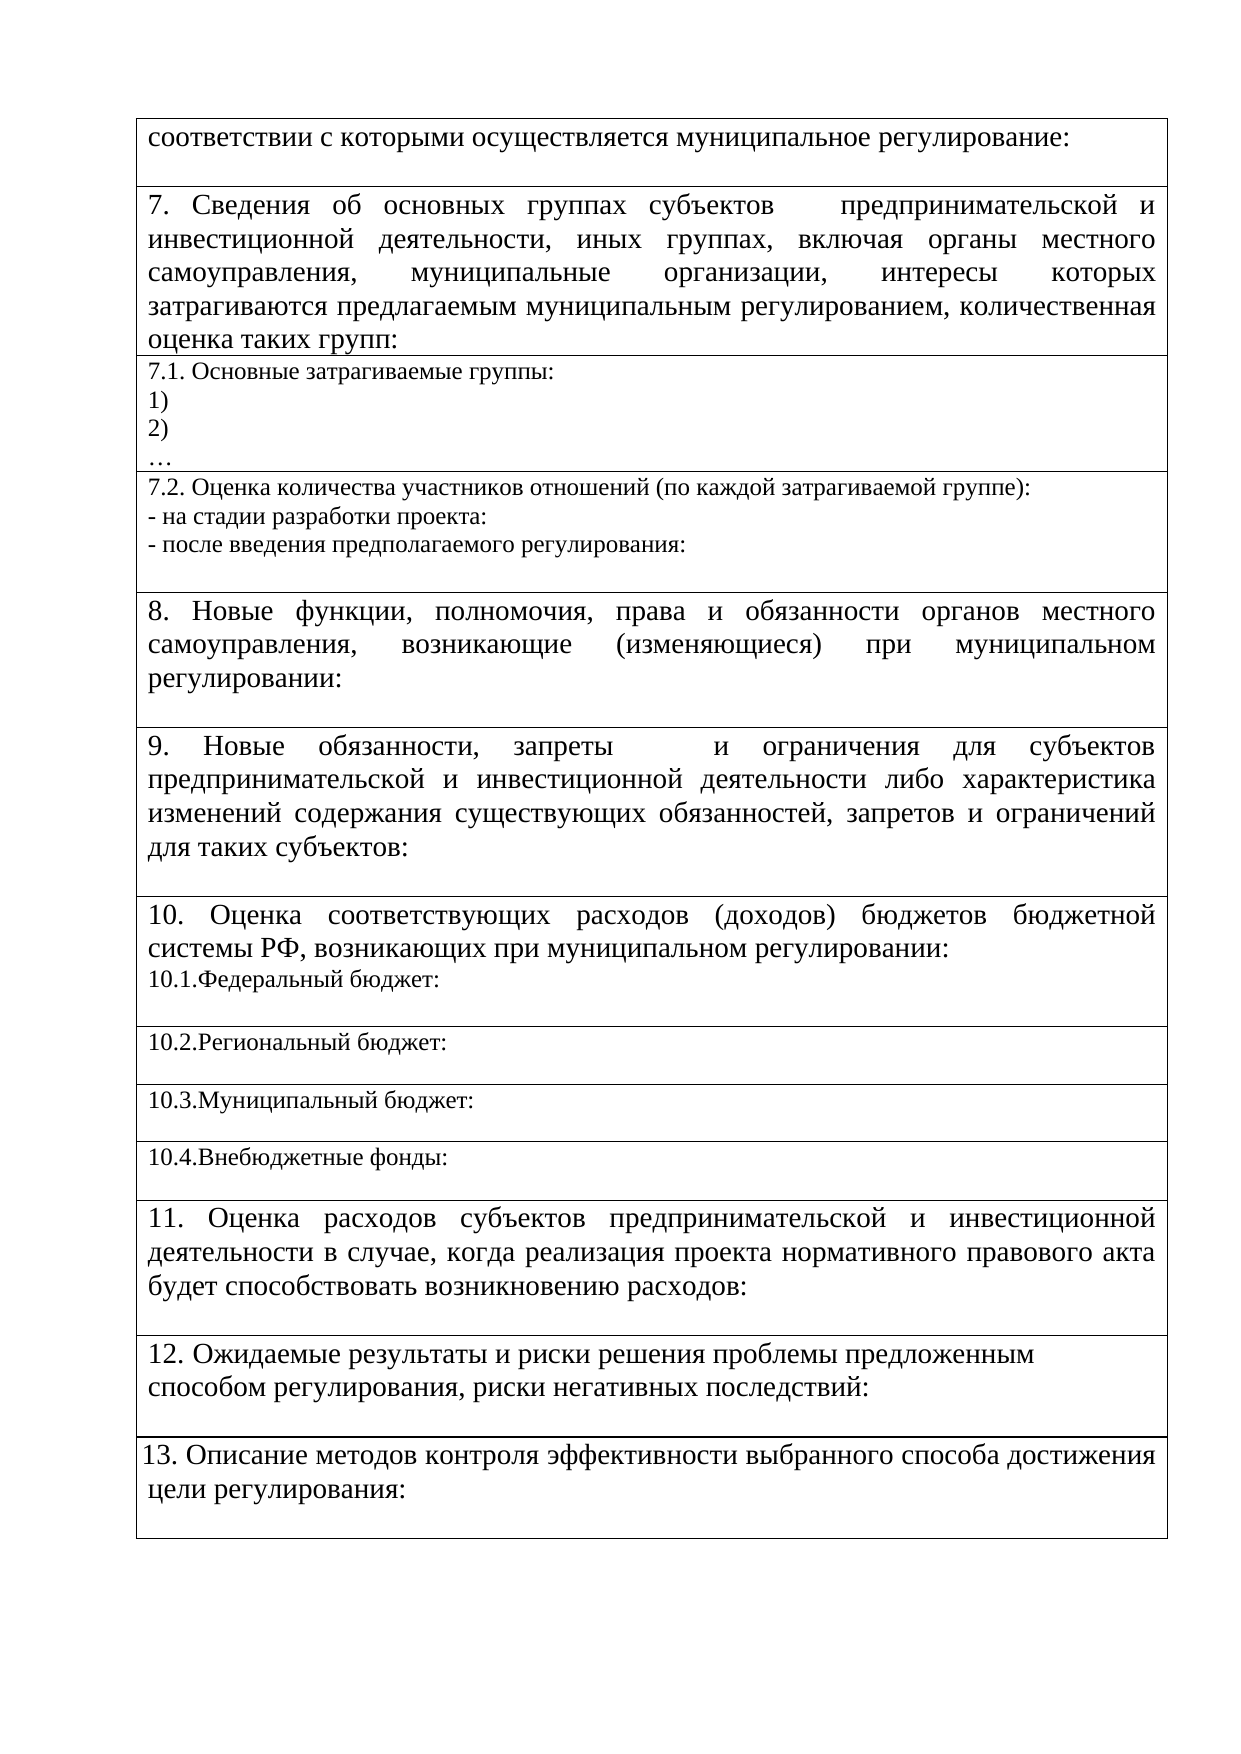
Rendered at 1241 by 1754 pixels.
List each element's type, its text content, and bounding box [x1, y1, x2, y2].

table_cell 10. Оценка соответствующих расходов (доходов) бюджетов бюджетной системы РФ, возникающих при муниципальном регулировании: 10.1.Федеральный бюджет: [137, 897, 1167, 1026]
table_cell 8. Новые функции, полномочия, права и обязанности органов местного самоуправления, возникающие (изменяющиеся) при муниципальном регулировании: [137, 593, 1167, 727]
table_cell 10.3.Муниципальный бюджет: [137, 1085, 1167, 1141]
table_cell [137, 119, 1167, 186]
table_cell 7. Сведения об основных группах субъектов предпринимательской и инвестиционной деятельности, иных группах, включая органы местного самоуправления, муниципальные организации, интересы которых затрагиваются предлагаемым муниципальным регулированием, количественная оценка таких групп: [137, 187, 1167, 355]
table_cell 7.1. Основные затрагиваемые группы: 1) 2) … [137, 356, 1167, 471]
table_cell 10.4.Внебюджетные фонды: [137, 1142, 1167, 1199]
table_cell 10.2.Региональный бюджет: [137, 1027, 1167, 1084]
table_cell 12. Ожидаемые результаты и риски решения проблемы предложенным способом регулирования, риски негативных последствий: [137, 1336, 1167, 1436]
table_cell 11. Оценка расходов субъектов предпринимательской и инвестиционной деятельности в случае, когда реализация проекта нормативного правового акта будет способствовать возникновению расходов: [137, 1201, 1167, 1335]
table_cell 9. Новые обязанности, запреты и ограничения для субъектов предпринимательской и инвестиционной деятельности либо характеристика изменений содержания существующих обязанностей, запретов и ограничений для таких субъектов: [137, 728, 1167, 896]
table_cell 7.2. Оценка количества участников отношений (по каждой затрагиваемой группе): - на стадии разработки проекта: - после введения предполагаемого регулирования: [137, 472, 1167, 592]
table_cell 13. Описание методов контроля эффективности выбранного способа достижения цели регулирования: [137, 1438, 1167, 1538]
